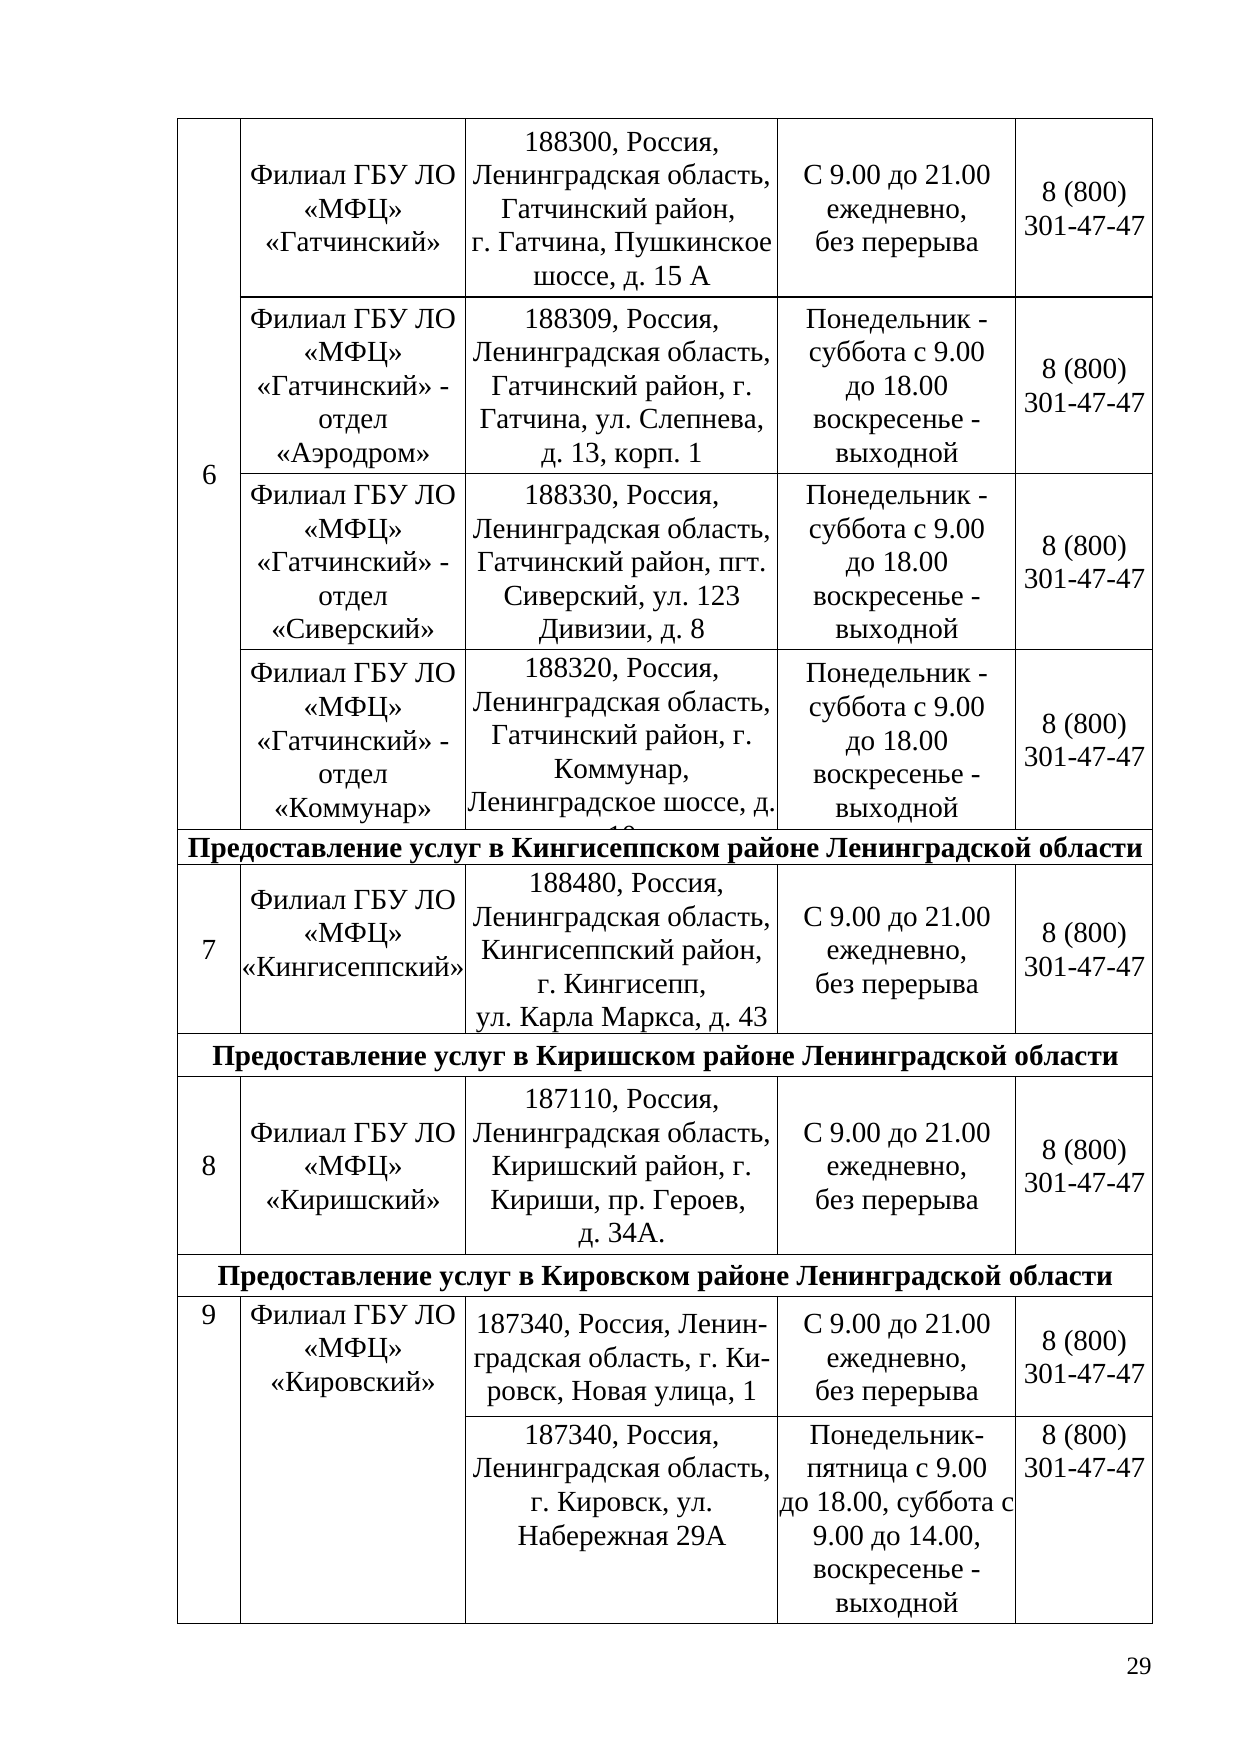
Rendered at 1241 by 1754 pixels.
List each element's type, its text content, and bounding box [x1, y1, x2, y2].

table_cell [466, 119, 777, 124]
table_cell Предоставление услуг в Кировском районе Ленинградской области [178, 1255, 1152, 1296]
table_cell С 9.00 до 21.00 ежедневно, без перерыва [778, 119, 1015, 296]
table_cell Филиал ГБУ ЛО «МФЦ» «Гатчинский» [241, 119, 465, 296]
table_cell Понедельник - суббота с 9.00 до 18.00 воскресенье - выходной [778, 650, 1015, 829]
table_cell Понедельник - суббота с 9.00 до 18.00 воскресенье - выходной [778, 474, 1015, 649]
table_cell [778, 1417, 1015, 1622]
table_cell 6 [178, 119, 240, 829]
table_cell 8 (800) 301-47-47 [1016, 298, 1152, 472]
table_cell Понедельник - суббота с 9.00 до 18.00 воскресенье - выходной [778, 298, 1015, 472]
table_cell 8 (800) 301-47-47 [1016, 865, 1152, 1033]
table_cell 8 [178, 1077, 240, 1254]
table_cell Филиал ГБУ ЛО «МФЦ» «Гатчинский» - отдел «Коммунар» [241, 650, 465, 829]
table_cell С 9.00 до 21.00 ежедневно, без перерыва [778, 1297, 1015, 1416]
table_cell 188480, Россия, Ленинградская область, Кингисеппский район, г. Кингисепп, ул. Карла Маркса, д. 43 [466, 865, 777, 1033]
table_cell 8 (800) 301-47-47 [1016, 650, 1152, 829]
table_cell 187340, Россия, Ленинградская область, г. Кировск, ул. Набережная 29А [466, 1417, 777, 1622]
table_cell 8 (800) 301-47-47 [1016, 1297, 1152, 1416]
table_cell Предоставление услуг в Киришском районе Ленинградской области [178, 1034, 1152, 1076]
table_cell Филиал ГБУ ЛО «МФЦ» «Гатчинский» - отдел «Сиверский» [241, 474, 465, 649]
table_cell Предоставление услуг в Кингисеппском районе Ленинградской области [178, 830, 1152, 864]
table_cell 8 (800) 301-47-47 [1016, 1077, 1152, 1254]
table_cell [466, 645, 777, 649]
table_cell Филиал ГБУ ЛО «МФЦ» «Кингисеппский» [241, 865, 465, 1033]
table_cell 8 (800) 301-47-47 [1016, 474, 1152, 649]
table_cell 8 (800) 301-47-47 [1016, 1417, 1152, 1622]
table_cell С 9.00 до 21.00 ежедневно, без перерыва [778, 1077, 1015, 1254]
table_cell 8 (800) 301-47-47 [1016, 119, 1152, 296]
table_cell 187110, Россия, Ленинградская область, Киришский район, г. Кириши, пр. Героев, д. 34А. [466, 1077, 777, 1254]
table_cell Филиал ГБУ ЛО «МФЦ» «Киришский» [241, 1077, 465, 1254]
table_cell 9 [178, 1297, 240, 1622]
table_cell С 9.00 до 21.00 ежедневно, без перерыва [778, 865, 1015, 1033]
table_cell 7 [178, 865, 240, 1033]
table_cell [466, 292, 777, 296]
table_cell Филиал ГБУ ЛО «МФЦ» «Кировский» [241, 1297, 465, 1622]
table_cell Филиал ГБУ ЛО «МФЦ» «Гатчинский» - отдел «Аэродром» [241, 298, 465, 472]
table_cell 187340, Россия, Ленин-градская область, г. Ки-ровск, Новая улица, 1 [466, 1297, 777, 1416]
